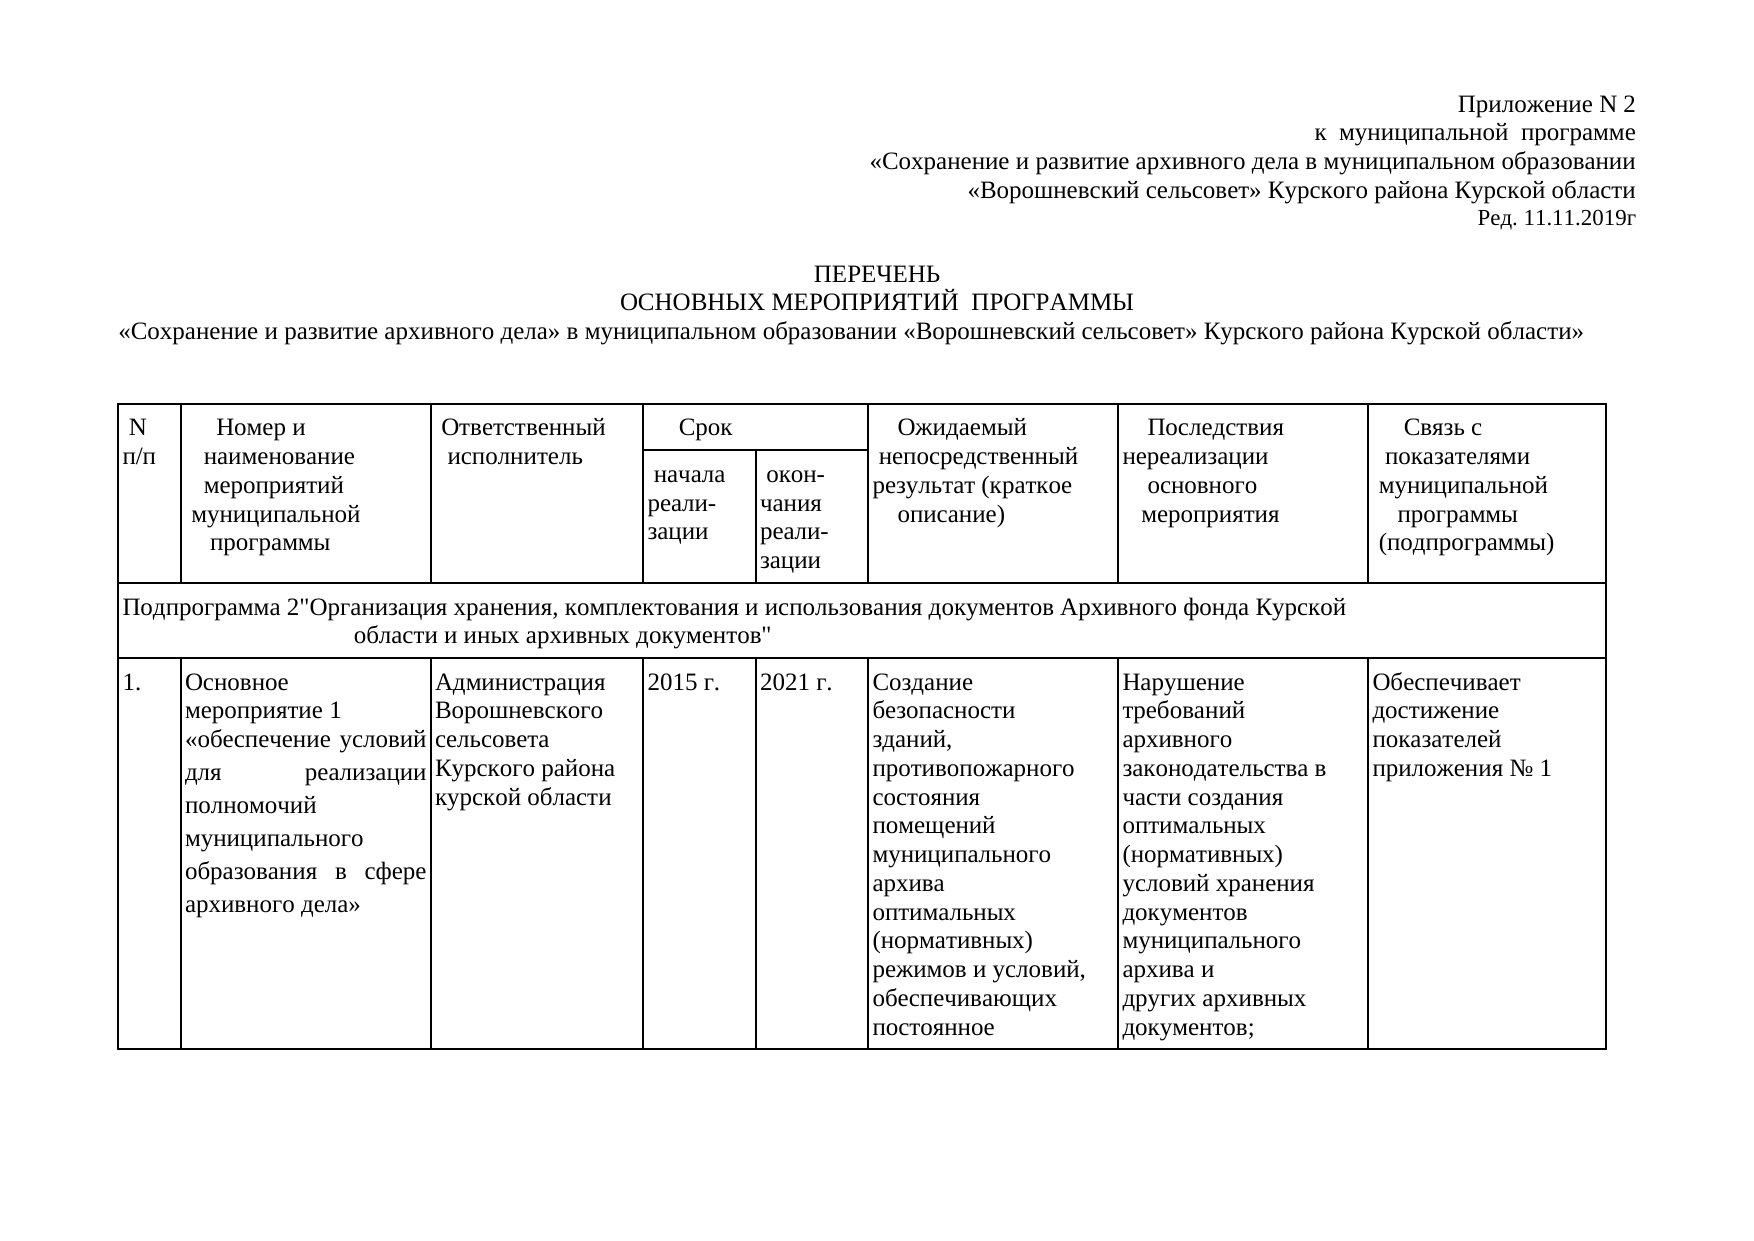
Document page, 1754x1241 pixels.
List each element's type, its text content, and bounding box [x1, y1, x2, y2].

table_header Связь с показателями муниципальной программы (подпрограммы) [1369, 405, 1605, 582]
text ПЕРЕЧЕНЬ [118, 259, 1636, 287]
table_header Ожидаемый непосредственный результат (краткое описание) [869, 405, 1117, 582]
text ОСНОВНЫХ МЕРОПРИЯТИЙ ПРОГРАММЫ [118, 287, 1636, 316]
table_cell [182, 659, 430, 1048]
text «Ворошневский сельсовет» Курского района Курской области [118, 175, 1636, 204]
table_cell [869, 659, 1117, 1048]
table_header Срок [644, 405, 867, 449]
table_header Номер и наименование мероприятий муниципальной программы [182, 405, 430, 582]
text «Сохранение и развитие архивного дела» в муниципальном образовании «Ворошневский сельсовет» Курского района Курской области» [118, 316, 1636, 345]
table_header Ответственный исполнитель [432, 405, 642, 582]
text «Сохранение и развитие архивного дела в муниципальном образовании [118, 146, 1636, 175]
table_header N п/п [119, 405, 180, 582]
table_cell начала реали- зации [644, 451, 755, 582]
table_cell 2021 г. [757, 659, 867, 1048]
table_cell Подпрограмма 2"Организация хранения, комплектования и использования документов Архивного фонда Курской области и иных архивных документов" [119, 584, 1605, 657]
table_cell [1369, 659, 1605, 1048]
table_cell окон- чания реали- зации [757, 451, 867, 582]
text к муниципальной программе [118, 117, 1636, 146]
table_cell 2015 г. [644, 659, 755, 1048]
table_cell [432, 659, 642, 1048]
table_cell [1119, 659, 1367, 1048]
text Приложение N 2 [118, 89, 1636, 117]
text Ред. 11.11.2019г [118, 204, 1636, 230]
table_header Последствия нереализации основного мероприятия [1119, 405, 1367, 582]
table_cell 1. [119, 659, 180, 1048]
